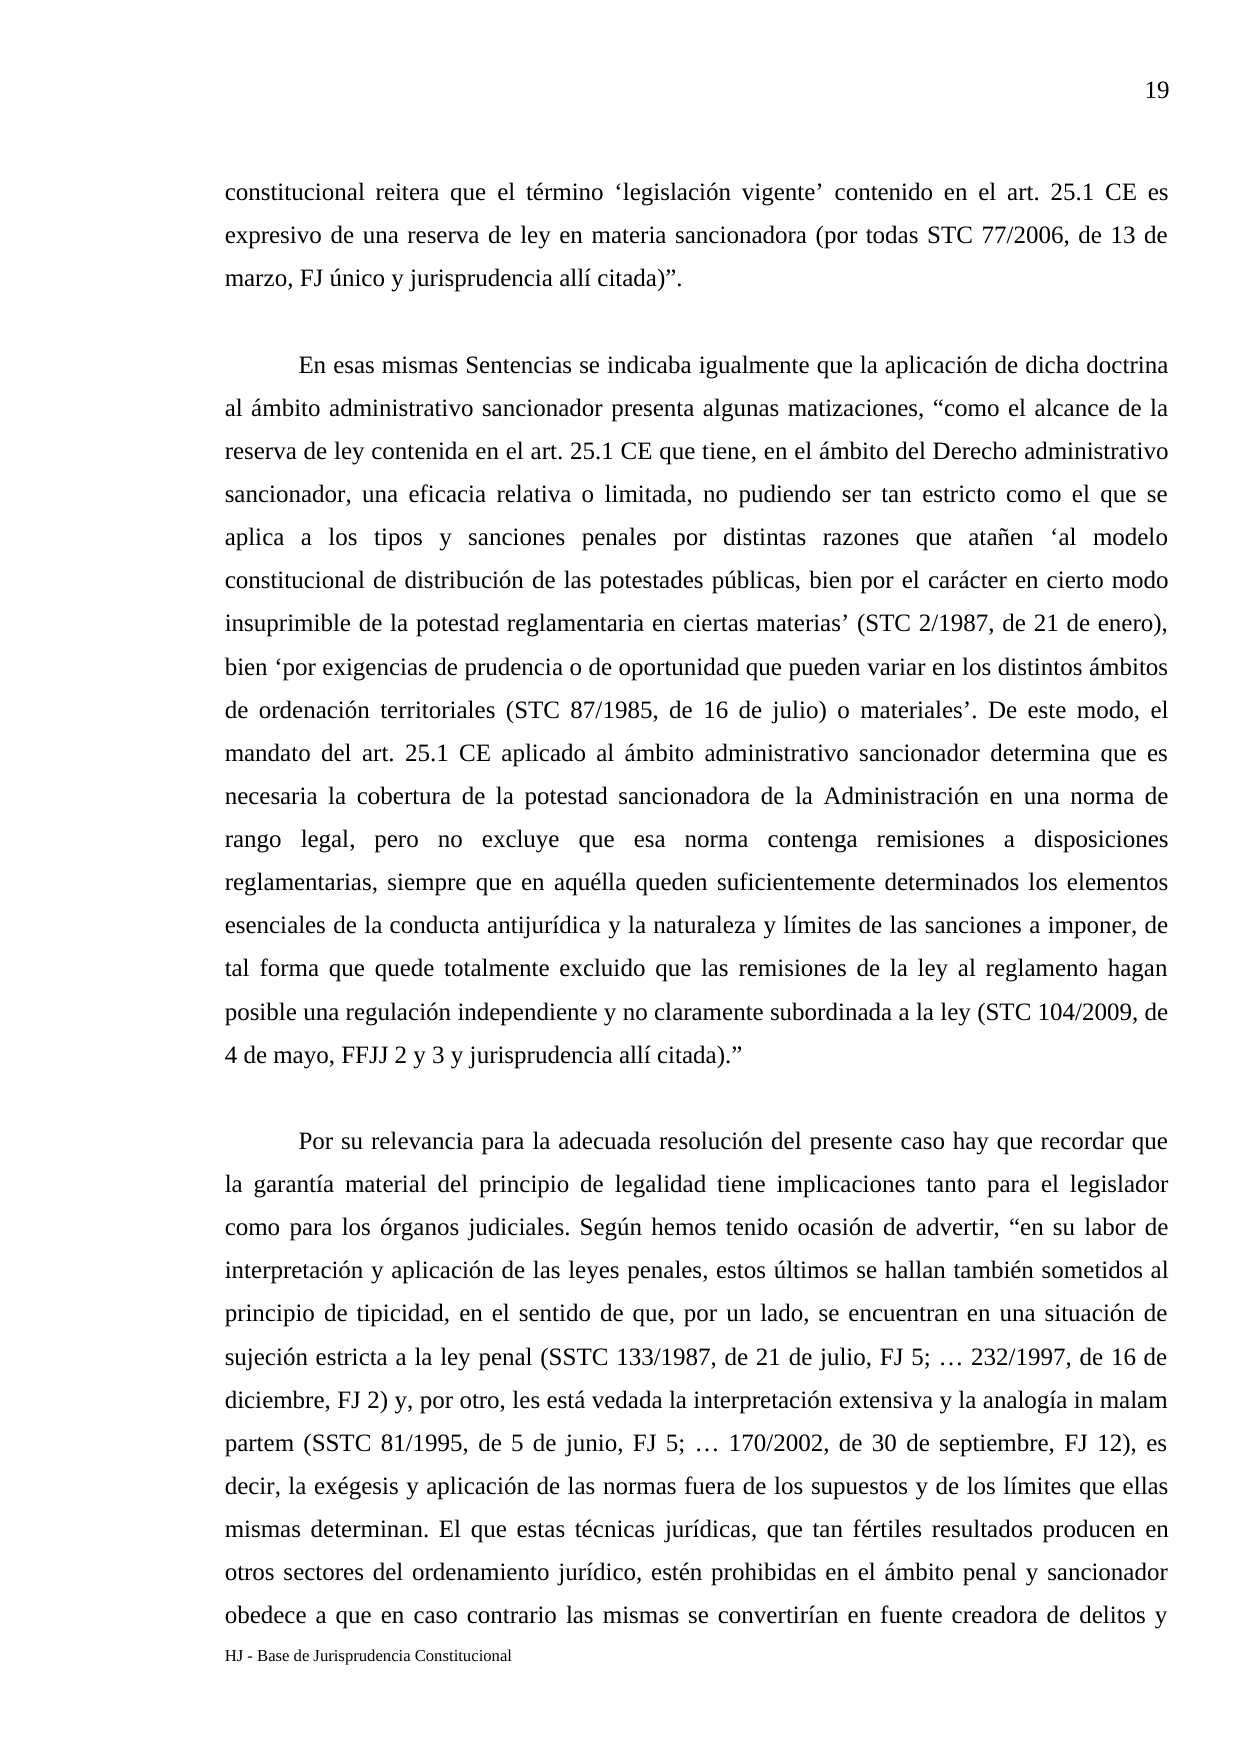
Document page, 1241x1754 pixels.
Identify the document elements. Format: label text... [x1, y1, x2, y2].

text En esas mismas Sentencias se indicaba igualmente que la aplicación de dicha doctrina al ámbito administrativo sancionador presenta algunas matizaciones, “como el alcance de la reserva de ley contenida en el art. 25.1 CE que tiene, en el ámbito del Derecho administrativo sancionador, una eficacia relativa o limitada, no pudiendo ser tan estricto como el que se aplica a los tipos y sanciones penales por distintas razones que atañen ‘al modelo constitucional de distribución de las potestades públicas, bien por el carácter en cierto modo insuprimible de la potestad reglamentaria en ciertas materias’ (STC 2/1987, de 21 de enero), bien ‘por exigencias de prudencia o de oportunidad que pueden variar en los distintos ámbitos de ordenación territoriales (STC 87/1985, de 16 de julio) o materiales’. De este modo, el mandato del art. 25.1 CE aplicado al ámbito administrativo sancionador determina que es necesaria la cobertura de la potestad sancionadora de la Administración en una norma de rango legal, pero no excluye que esa norma contenga remisiones a disposiciones reglamentarias, siempre que en aquélla queden suficientemente determinados los elementos esenciales de la conducta antijurídica y la naturaleza y límites de las sanciones a imponer, de tal forma que quede totalmente excluido que las remisiones de la ley al reglamento hagan posible una regulación independiente y no claramente subordinada a la ley (STC 104/2009, de 4 de mayo, FFJJ 2 y 3 y jurisprudencia allí citada).” [224, 350, 1169, 1068]
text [224, 1126, 1169, 1629]
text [224, 177, 1169, 292]
